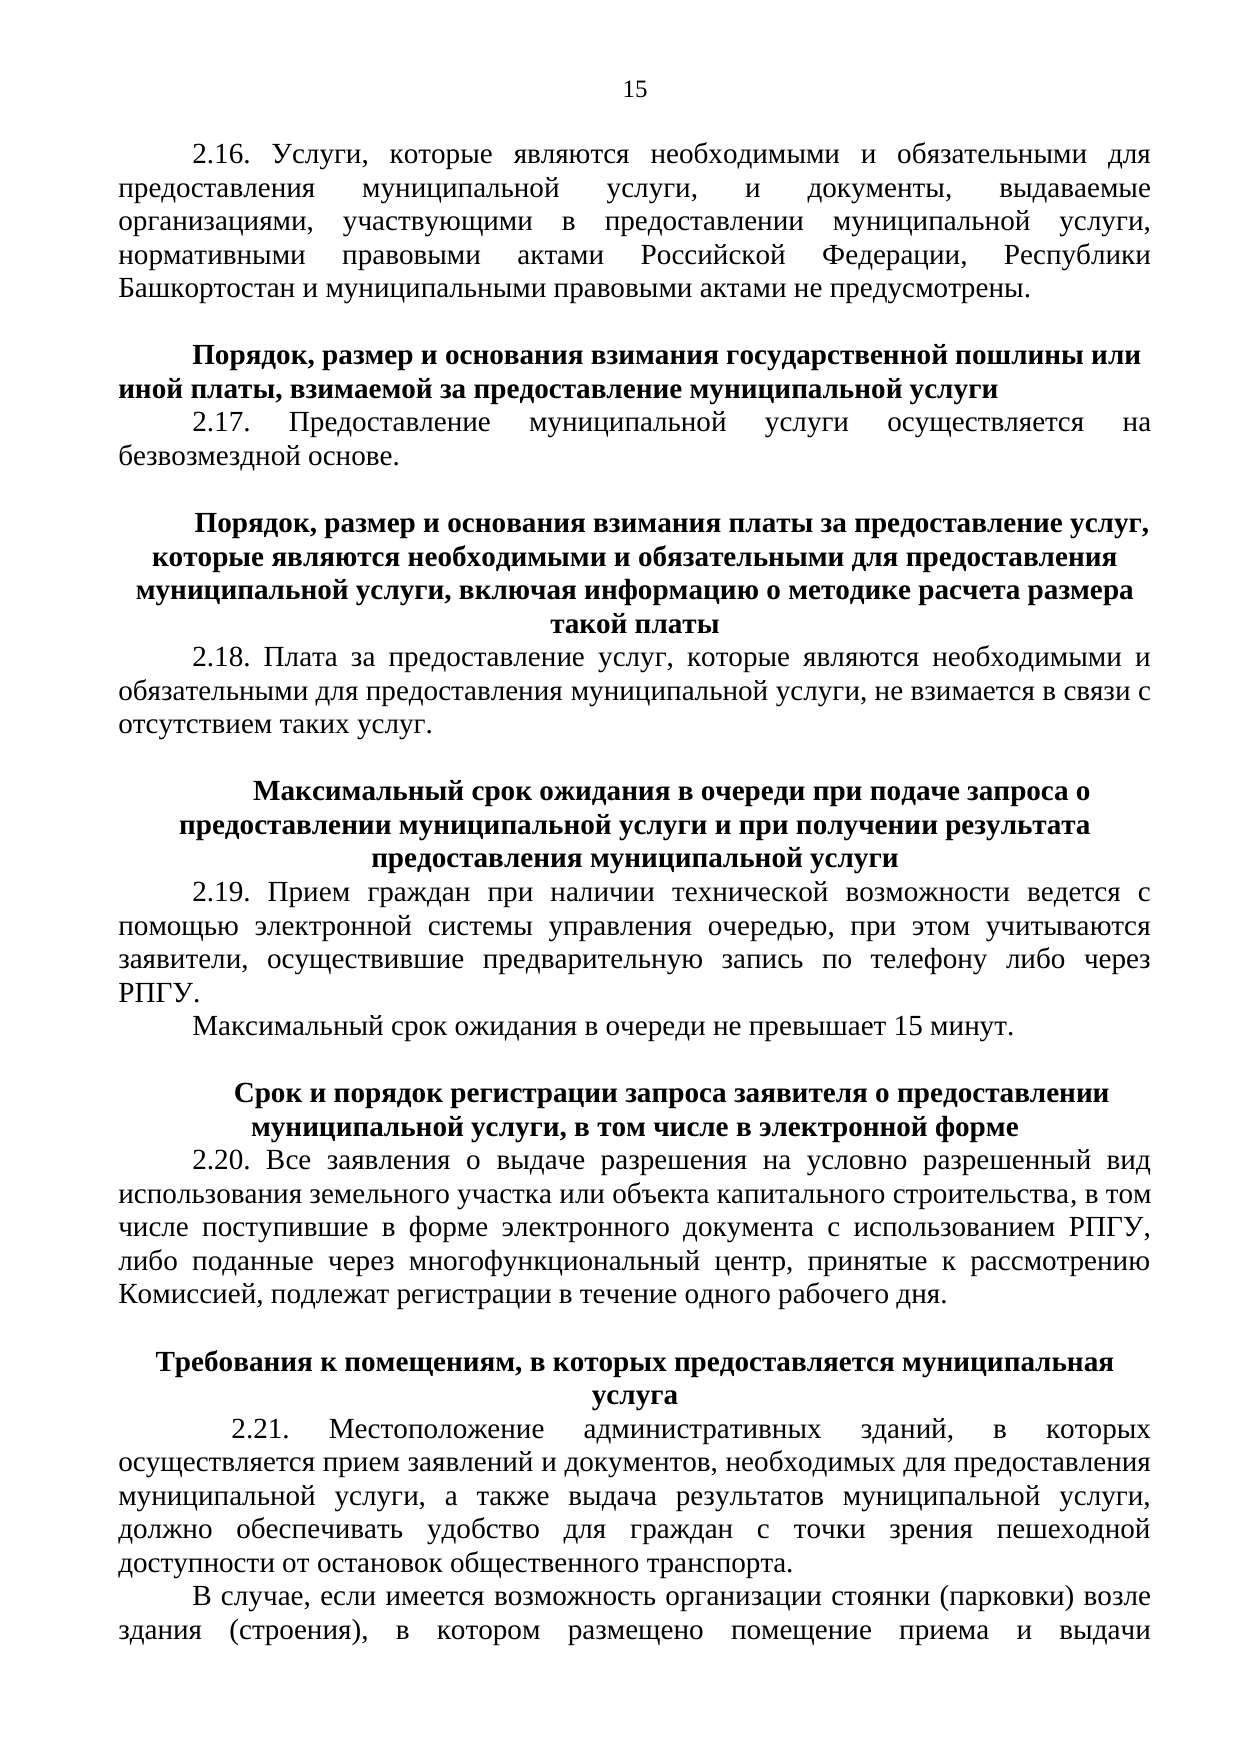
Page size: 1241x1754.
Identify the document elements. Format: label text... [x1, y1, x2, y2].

text 2.19. Прием граждан при наличии технической возможности ведется с помощью электронной системы управления очередью, при этом учитываются заявители, осуществившие предварительную запись по телефону либо через РПГУ. [118, 874, 1152, 1008]
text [118, 1578, 1152, 1646]
text 2.21. Местоположение административных зданий, в которых осуществляется прием заявлений и документов, необходимых для предоставления муниципальной услуги, а также выдача результатов муниципальной услуги, должно обеспечивать удобство для граждан с точки зрения пешеходной доступности от остановок общественного транспорта. [118, 1411, 1152, 1578]
text Порядок, размер и основания взимания платы за предоставление услуг, которые являются необходимыми и обязательными для предоставления муниципальной услуги, включая информацию о методике расчета размера такой платы [118, 505, 1152, 639]
text 2.18. Плата за предоставление услуг, которые являются необходимыми и обязательными для предоставления муниципальной услуги, не взимается в связи с отсутствием таких услуг. [118, 639, 1152, 740]
text Требования к помещениям, в которых предоставляется муниципальная услуга [118, 1344, 1152, 1411]
text 2.17. Предоставление муниципальной услуги осуществляется на безвозмездной основе. [118, 404, 1152, 472]
text Максимальный срок ожидания в очереди не превышает 15 минут. [118, 1008, 1152, 1042]
text 2.16. Услуги, которые являются необходимыми и обязательными для предоставления муниципальной услуги, и документы, выдаваемые организациями, участвующими в предоставлении муниципальной услуги, нормативными правовыми актами Российской Федерации, Республики Башкортостан и муниципальными правовыми актами не предусмотрены. [118, 136, 1152, 304]
text 2.20. Все заявления о выдаче разрешения на условно разрешенный вид использования земельного участка или объекта капитального строительства, в том числе поступившие в форме электронного документа с использованием РПГУ, либо поданные через многофункциональный центр, принятые к рассмотрению Комиссией, подлежат регистрации в течение одного рабочего дня. [118, 1142, 1152, 1310]
text Порядок, размер и основания взимания государственной пошлины или иной платы, взимаемой за предоставление муниципальной услуги [118, 337, 1152, 404]
text Максимальный срок ожидания в очереди при подаче запроса о предоставлении муниципальной услуги и при получении результата предоставления муниципальной услуги [118, 773, 1152, 874]
text Срок и порядок регистрации запроса заявителя о предоставлении муниципальной услуги, в том числе в электронной форме [118, 1075, 1152, 1142]
